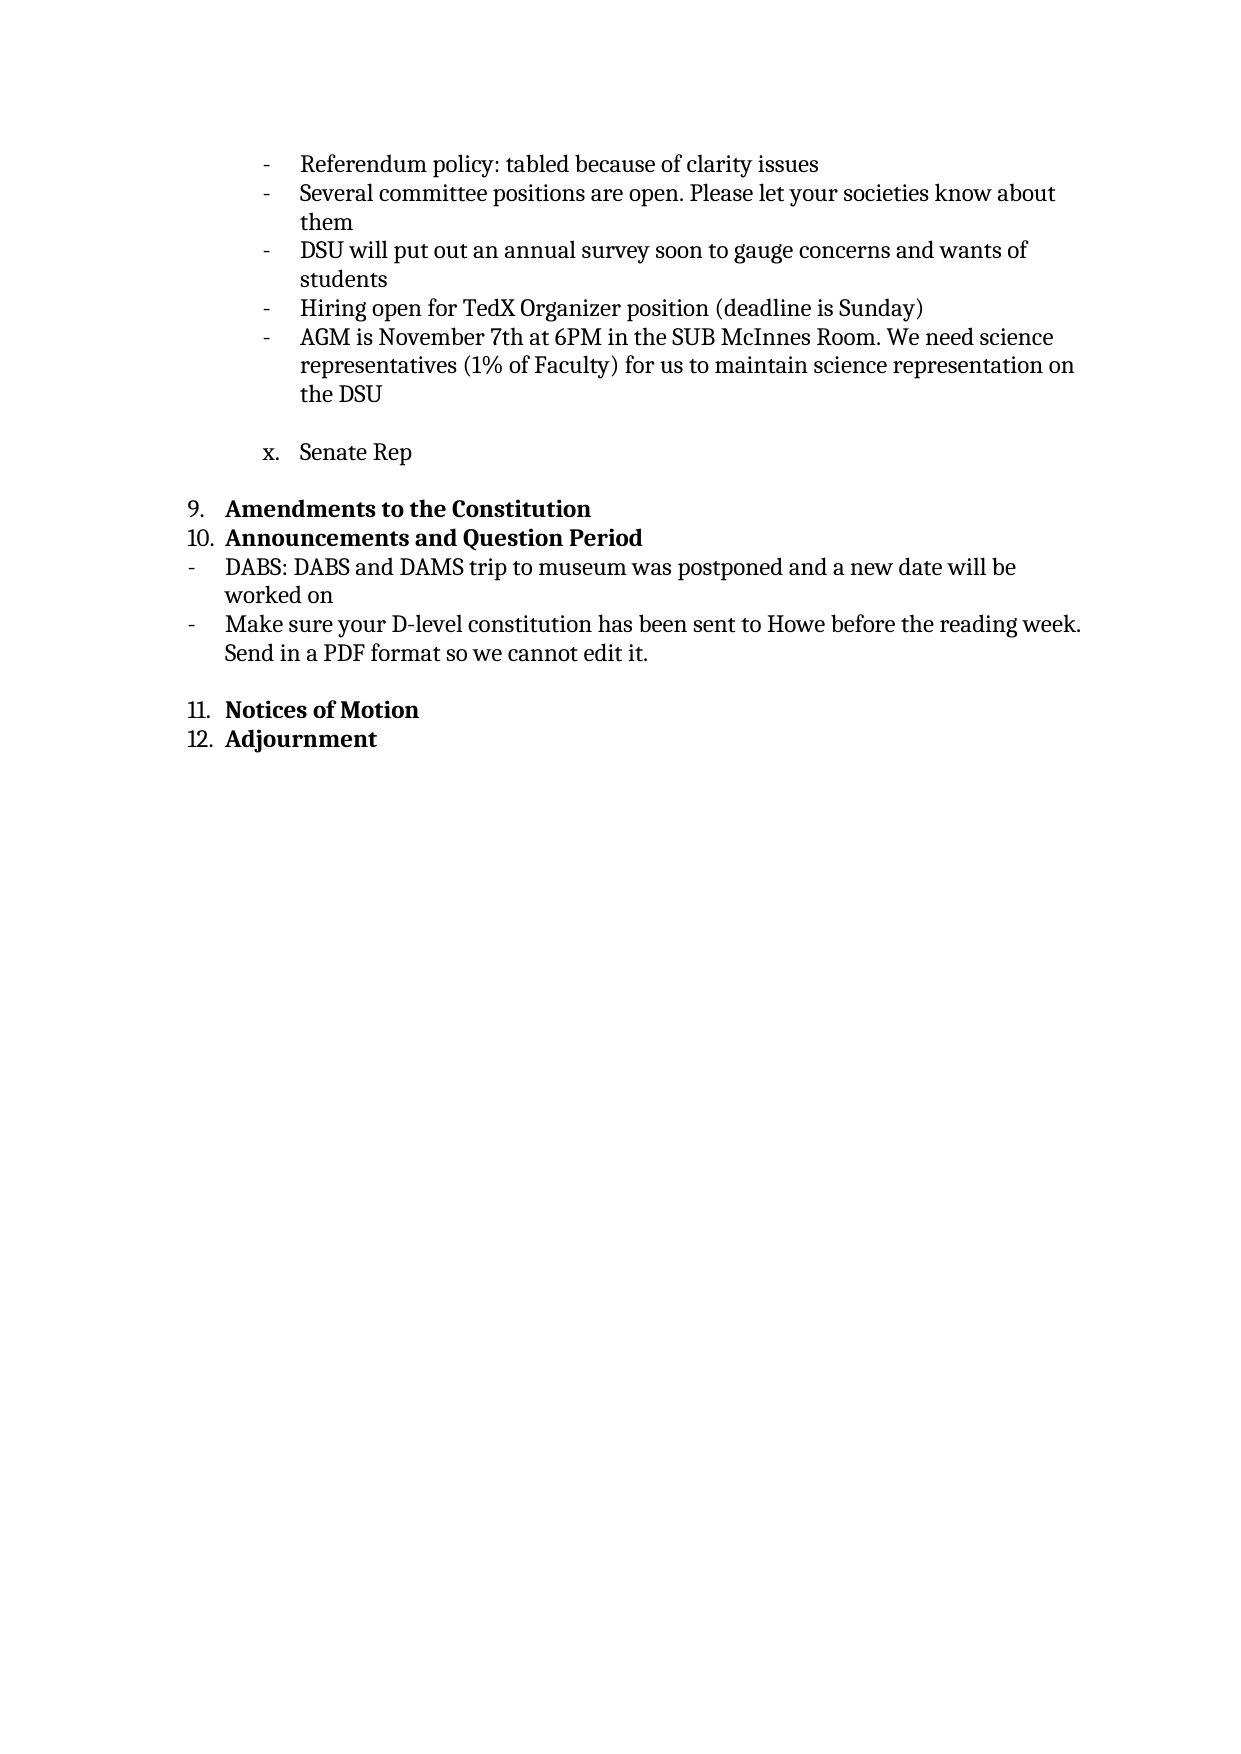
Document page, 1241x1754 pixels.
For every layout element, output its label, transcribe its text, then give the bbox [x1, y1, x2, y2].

list DSU will put out an annual survey soon to gauge concerns and wants of students [262, 236, 1090, 294]
list Announcements and Question Period [187, 524, 1090, 552]
list Several committee positions are open. Please let your societies know about them [262, 179, 1090, 236]
list AGM is November 7th at 6PM in the SUB McInnes Room. We need science representatives (1% of Faculty) for us to maintain science representation on the DSU [262, 322, 1090, 409]
list Referendum policy: tabled because of clarity issues [262, 150, 1090, 179]
list Make sure your D-level constitution has been sent to Howe before the reading week. Send in a PDF format so we cannot edit it. [187, 610, 1090, 667]
list Adjournment [187, 725, 1090, 754]
list Amendments to the Constitution [187, 495, 1090, 524]
list Notices of Motion [187, 696, 1090, 725]
list DABS: DABS and DAMS trip to museum was postponed and a new date will be worked on [187, 552, 1090, 610]
list Hiring open for TedX Organizer position (deadline is Sunday) [262, 294, 1090, 322]
list Senate Rep [262, 437, 1090, 466]
